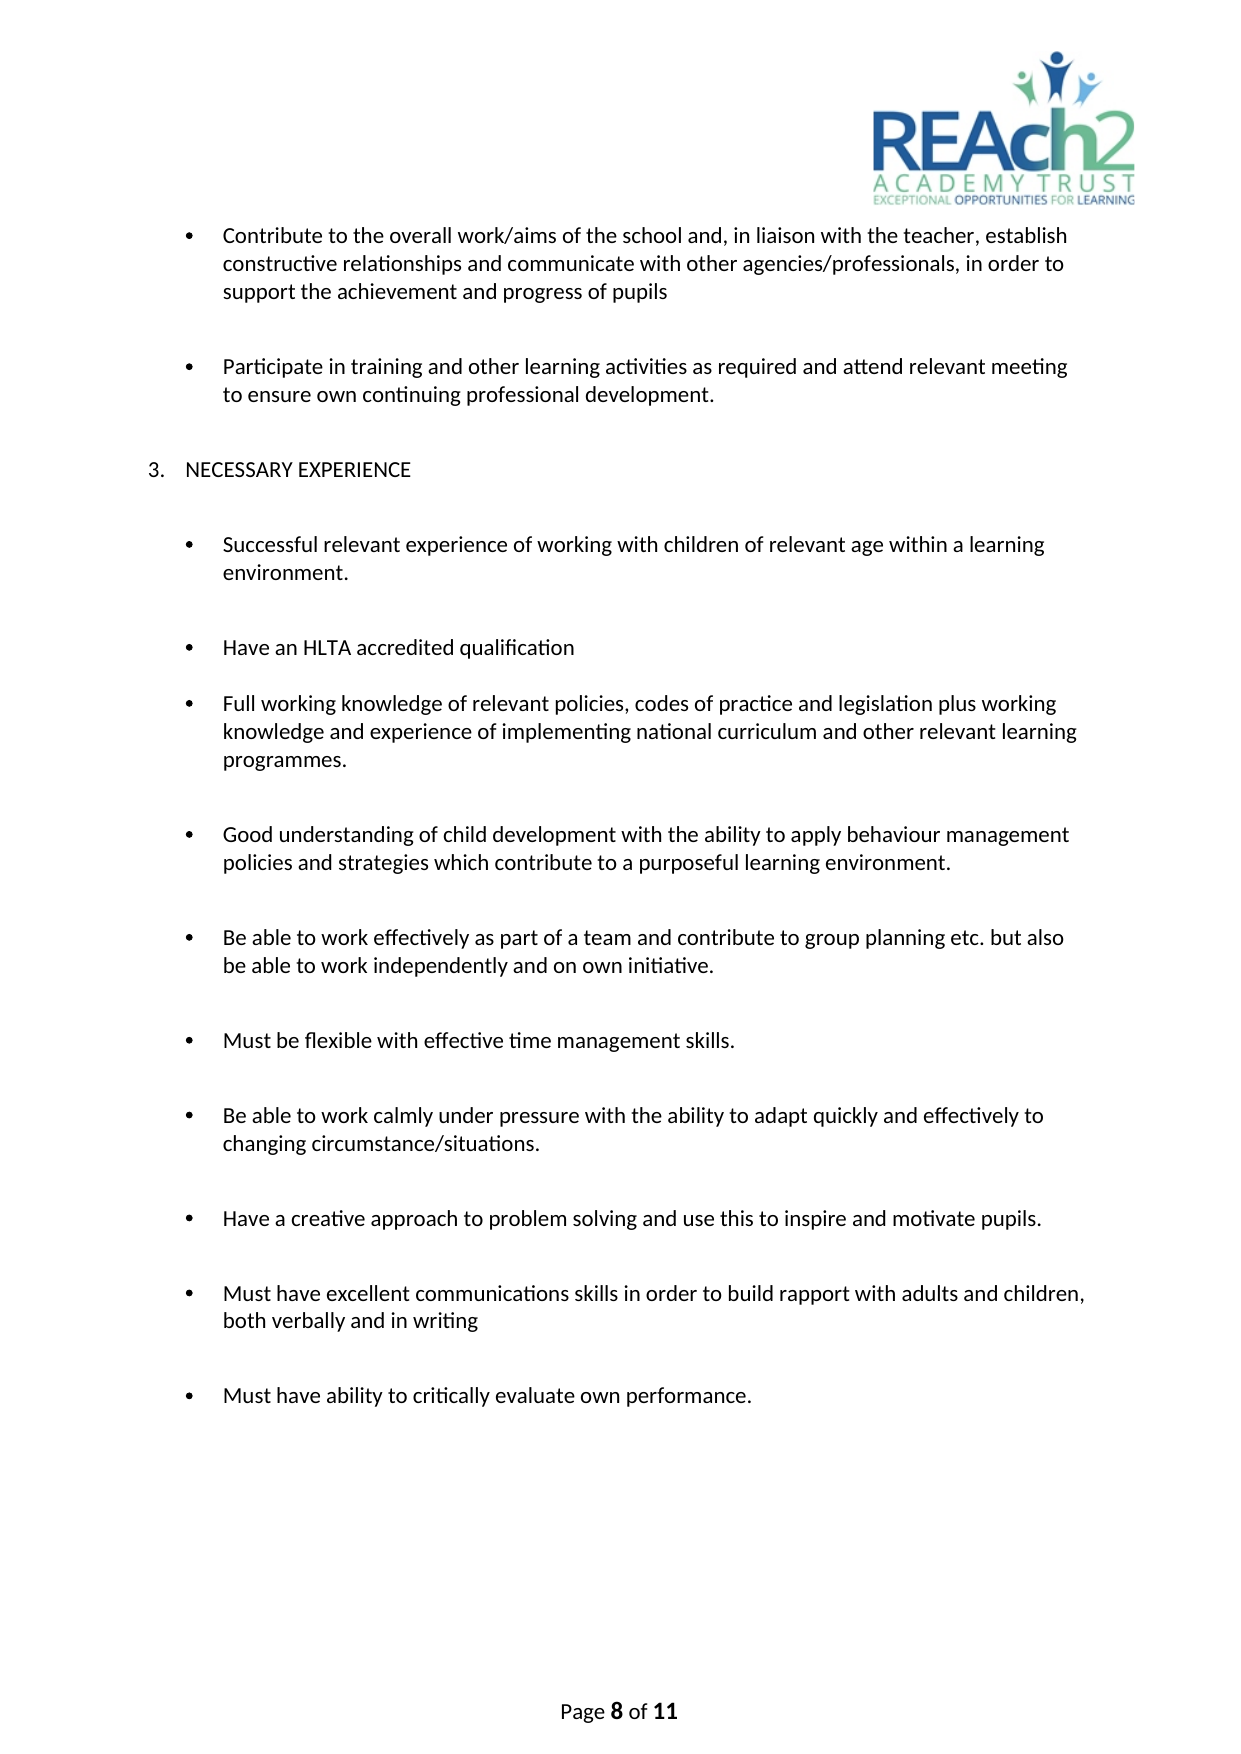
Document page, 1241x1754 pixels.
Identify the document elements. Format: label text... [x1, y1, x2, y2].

list Must be flexible with effective time management skills. [185, 1026, 1090, 1054]
list Good understanding of child development with the ability to apply behaviour management policies and strategies which contribute to a purposeful learning environment. [185, 820, 1090, 876]
list Have an HLTA accredited qualification [185, 633, 1090, 661]
list Must have ability to critically evaluate own performance. [185, 1382, 1090, 1409]
list Participate in training and other learning activities as required and attend relevant meeting to ensure own continuing professional development. [185, 352, 1090, 408]
list Successful relevant experience of working with children of relevant age within a learning environment. [185, 530, 1090, 586]
list Be able to work effectively as part of a team and contribute to group planning etc. but also be able to work independently and on own initiative. [185, 923, 1090, 979]
list Have a creative approach to problem solving and use this to inspire and motivate pupils. [185, 1204, 1090, 1232]
list NECESSARY EXPERIENCE [148, 455, 1090, 483]
list Contribute to the overall work/aims of the school and, in liaison with the teacher, establish constructive relationships and communicate with other agencies/professionals, in order to support the achievement and progress of pupils [185, 221, 1090, 306]
list Be able to work calmly under pressure with the ability to adapt quickly and effectively to changing circumstance/situations. [185, 1101, 1090, 1157]
list Full working knowledge of relevant policies, codes of practice and legislation plus working knowledge and experience of implementing national curriculum and other relevant learning programmes. [185, 689, 1090, 773]
picture [871, 51, 1134, 204]
list Must have excellent communications skills in order to build rapport with adults and children, both verbally and in writing [185, 1279, 1090, 1335]
